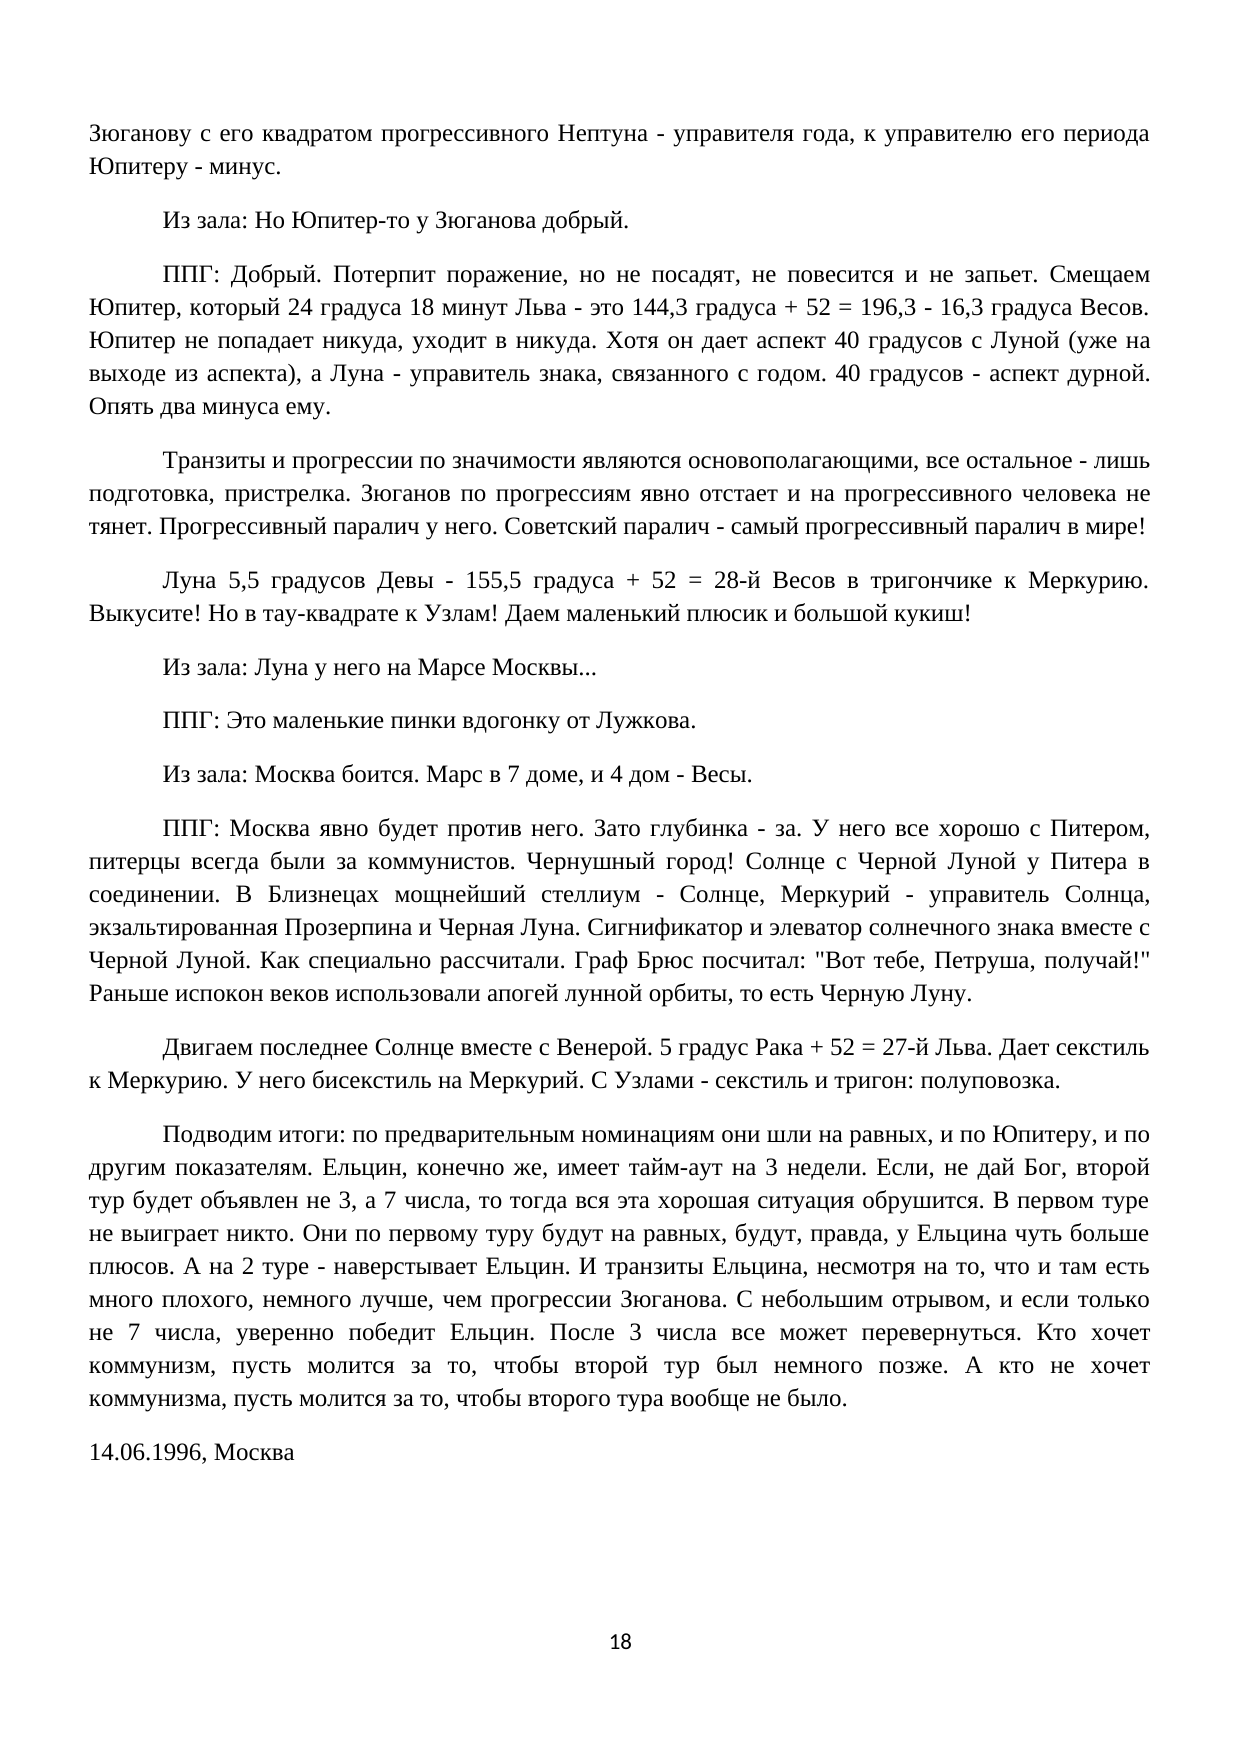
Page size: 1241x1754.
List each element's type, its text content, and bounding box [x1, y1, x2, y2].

text Подводим итоги: по предварительным номинациям они шли на равных, и по Юпитеру, и по другим показателям. Ельцин, конечно же, имеет тайм-аут на 3 недели. Если, не дай Бог, второй тур будет объявлен не 3, а 7 числа, то тогда вся эта хорошая ситуация обрушится. В первом туре не выиграет никто. Они по первому туру будут на равных, будут, правда, у Ельцина чуть больше плюсов. А на 2 туре - наверстывает Ельцин. И транзиты Ельцина, несмотря на то, что и там есть много плохого, немного лучше, чем прогрессии Зюганова. С небольшим отрывом, и если только не 7 числа, уверенно победит Ельцин. После 3 числа все может перевернуться. Кто хочет коммунизм, пусть молится за то, чтобы второй тур был немного позже. А кто не хочет коммунизма, пусть молится за то, чтобы второго тура вообще не было. [89, 1119, 1152, 1412]
text ППГ: Добрый. Потерпит поражение, но не посадят, не повесится и не запьет. Смещаем Юпитер, который 24 градуса 18 минут Льва - это 144,3 градуса + 52 = 196,3 - 16,3 градуса Весов. Юпитер не попадает никуда, уходит в никуда. Хотя он дает аспект 40 градусов с Луной (уже на выходе из аспекта), а Луна - управитель знака, связанного с годом. 40 градусов - аспект дурной. Опять два минуса ему. [89, 259, 1152, 420]
text Транзиты и прогрессии по значимости являются основополагающими, все остальное - лишь подготовка, пристрелка. Зюганов по прогрессиям явно отстает и на прогрессивного человека не тянет. Прогрессивный паралич у него. Советский паралич - самый прогрессивный паралич в мире! [89, 445, 1152, 539]
text Двигаем последнее Солнце вместе с Венерой. 5 градус Рака + 52 = 27-й Льва. Дает секстиль к Меркурию. У него бисекстиль на Меркурий. С Узлами - секстиль и тригон: полуповозка. [89, 1032, 1152, 1094]
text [89, 118, 1152, 180]
text Из зала: Но Юпитер-то у Зюганова добрый. [89, 205, 1152, 234]
text Из зала: Луна у него на Марсе Москвы... [89, 652, 1152, 680]
text Из зала: Москва боится. Марс в 7 доме, и 4 дом - Весы. [89, 759, 1152, 788]
text Луна 5,5 градусов Девы - 155,5 градуса + 52 = 28-й Весов в тригончике к Меркурию. Выкусите! Но в тау-квадрате к Узлам! Даем маленький плюсик и большой кукиш! [89, 565, 1152, 626]
text ППГ: Москва явно будет против него. Зато глубинка - за. У него все хорошо с Питером, питерцы всегда были за коммунистов. Чернушный город! Солнце с Черной Луной у Питера в соединении. В Близнецах мощнейший стеллиум - Солнце, Меркурий - управитель Солнца, экзальтированная Прозерпина и Черная Луна. Сигнификатор и элеватор солнечного знака вместе с Черной Луной. Как специально рассчитали. Граф Брюс посчитал: "Вот тебе, Петруша, получай!" Раньше испокон веков использовали апогей лунной орбиты, то есть Черную Луну. [89, 813, 1152, 1007]
text 14.06.1996, Москва [89, 1437, 1152, 1466]
text ППГ: Это маленькие пинки вдогонку от Лужкова. [89, 705, 1152, 734]
